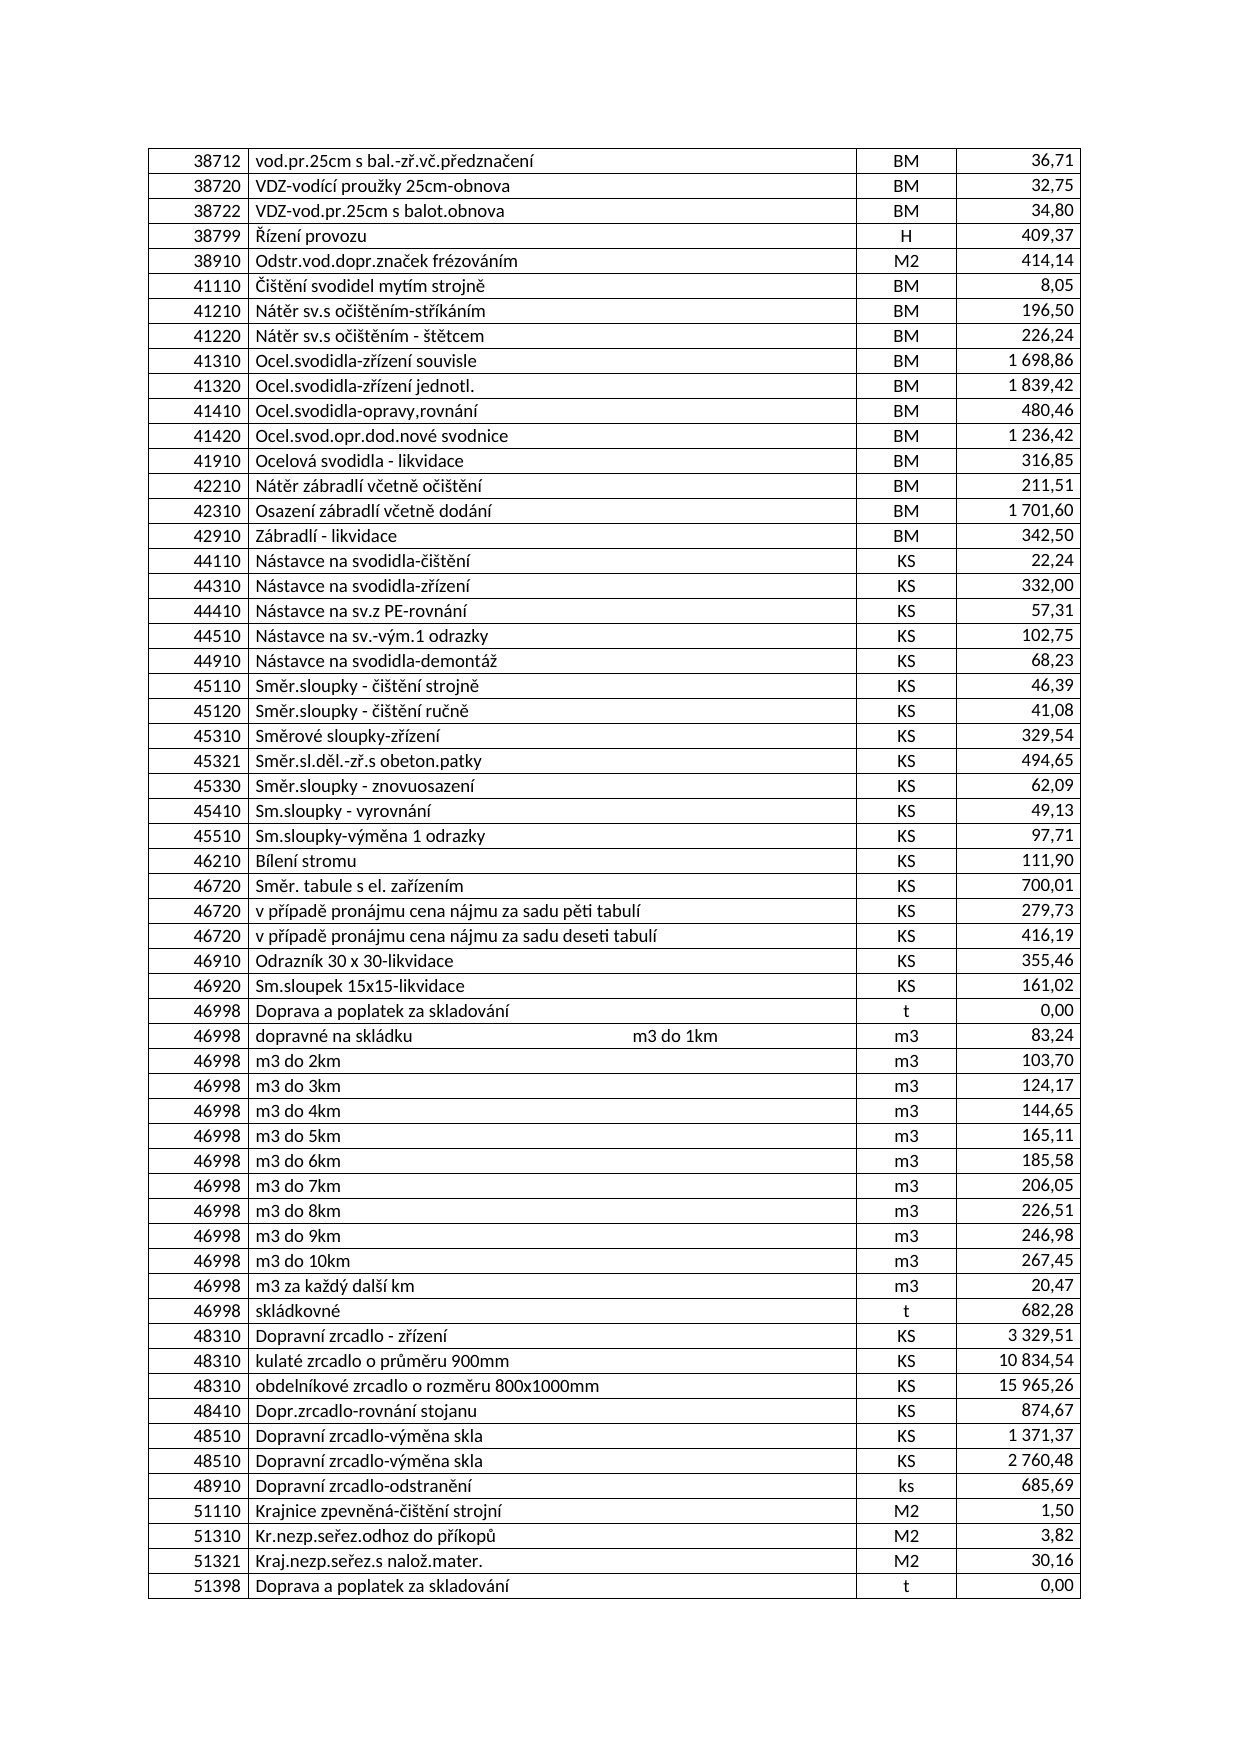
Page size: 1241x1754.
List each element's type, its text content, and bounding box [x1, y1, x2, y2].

table_cell m3 [857, 1249, 956, 1273]
table_cell Nástavce na sv.z PE-rovnání [249, 599, 856, 623]
table_cell 38712 [149, 149, 248, 173]
table_cell Sm.sloupek 15x15-likvidace [249, 974, 856, 998]
table_cell 874,67 [957, 1399, 1080, 1423]
table_cell KS [857, 699, 956, 723]
table_cell KS [857, 624, 956, 648]
table_cell 226,24 [957, 324, 1080, 348]
table_cell BM [857, 299, 956, 323]
table_cell 48310 [149, 1324, 248, 1348]
table_cell 226,51 [957, 1199, 1080, 1223]
table_cell 38799 [149, 224, 248, 248]
table_cell 161,02 [957, 974, 1080, 998]
table_cell m3 do 10km [249, 1249, 856, 1273]
table_cell 1,50 [957, 1499, 1080, 1523]
table_cell 41,08 [957, 699, 1080, 723]
table_cell 144,65 [957, 1099, 1080, 1123]
table_cell KS [857, 1449, 956, 1473]
table_cell 46720 [149, 899, 248, 923]
table_cell KS [857, 574, 956, 598]
table_cell Ocel.svod.opr.dod.nové svodnice [249, 424, 856, 448]
table_cell Směr.sl.děl.-zř.s obeton.patky [249, 749, 856, 773]
table_cell 316,85 [957, 449, 1080, 473]
table_cell Krajnice zpevněná-čištění strojní [249, 1499, 856, 1523]
table_cell m3 do 8km [249, 1199, 856, 1223]
table_cell KS [857, 899, 956, 923]
table_cell Ocel.svodidla-zřízení jednotl. [249, 374, 856, 398]
table_cell Ocel.svodidla-opravy,rovnání [249, 399, 856, 423]
table_cell 279,73 [957, 899, 1080, 923]
table_cell KS [857, 1399, 956, 1423]
table_cell Doprava a poplatek za skladování [249, 1574, 856, 1598]
table_cell Nátěr zábradlí včetně očištění [249, 474, 856, 498]
table_cell 46998 [149, 1024, 248, 1048]
table_cell 0,00 [957, 999, 1080, 1023]
table_cell 45310 [149, 724, 248, 748]
table_cell 46998 [149, 1124, 248, 1148]
table_cell BM [857, 449, 956, 473]
table_cell Doprava a poplatek za skladování [249, 999, 856, 1023]
table_cell 3,82 [957, 1524, 1080, 1548]
table_cell 42910 [149, 524, 248, 548]
table_cell 38722 [149, 199, 248, 223]
table_cell 48510 [149, 1424, 248, 1448]
table_cell KS [857, 1424, 956, 1448]
table_cell dopravné na skládku m3 do 1km [249, 1024, 856, 1048]
table_cell KS [857, 649, 956, 673]
table_cell 196,50 [957, 299, 1080, 323]
table_cell 46998 [149, 1174, 248, 1198]
table_cell 46998 [149, 1299, 248, 1323]
table_cell 45120 [149, 699, 248, 723]
table_cell BM [857, 324, 956, 348]
table_cell Nástavce na svodidla-čištění [249, 549, 856, 573]
table_cell 494,65 [957, 749, 1080, 773]
table_cell m3 do 9km [249, 1224, 856, 1248]
table_cell skládkovné [249, 1299, 856, 1323]
table_cell 45110 [149, 674, 248, 698]
table_cell 46998 [149, 1249, 248, 1273]
table_cell BM [857, 424, 956, 448]
table_cell obdelníkové zrcadlo o rozměru 800x1000mm [249, 1374, 856, 1398]
table_cell m3 [857, 1049, 956, 1073]
table_cell H [857, 224, 956, 248]
table_cell VDZ-vodící proužky 25cm-obnova [249, 174, 856, 198]
table_cell KS [857, 924, 956, 948]
table_cell m3 [857, 1224, 956, 1248]
table_cell 51110 [149, 1499, 248, 1523]
table_cell m3 [857, 1024, 956, 1048]
table_cell t [857, 1299, 956, 1323]
table_cell KS [857, 774, 956, 798]
table_cell Dopravní zrcadlo-odstranění [249, 1474, 856, 1498]
table_cell 355,46 [957, 949, 1080, 973]
table_cell 46998 [149, 1199, 248, 1223]
table_cell Dopravní zrcadlo-výměna skla [249, 1449, 856, 1473]
table_cell 267,45 [957, 1249, 1080, 1273]
table_cell m3 do 4km [249, 1099, 856, 1123]
table_cell 185,58 [957, 1149, 1080, 1173]
table_cell vod.pr.25cm s bal.-zř.vč.předznačení [249, 149, 856, 173]
table_cell 44310 [149, 574, 248, 598]
table_cell 42310 [149, 499, 248, 523]
table_cell 46998 [149, 999, 248, 1023]
table_cell Nástavce na svodidla-zřízení [249, 574, 856, 598]
table_cell 1 371,37 [957, 1424, 1080, 1448]
table_cell Čištění svodidel mytím strojně [249, 274, 856, 298]
table_cell 48410 [149, 1399, 248, 1423]
table_cell 48310 [149, 1374, 248, 1398]
table_cell KS [857, 874, 956, 898]
table_cell KS [857, 749, 956, 773]
table_cell 102,75 [957, 624, 1080, 648]
table_cell Sm.sloupky - vyrovnání [249, 799, 856, 823]
table_cell KS [857, 824, 956, 848]
table_cell 46998 [149, 1049, 248, 1073]
table_cell 41320 [149, 374, 248, 398]
table_cell BM [857, 399, 956, 423]
table_cell 41310 [149, 349, 248, 373]
table_cell m3 [857, 1149, 956, 1173]
table_cell 44510 [149, 624, 248, 648]
table_cell Sm.sloupky-výměna 1 odrazky [249, 824, 856, 848]
table_cell 51398 [149, 1574, 248, 1598]
table_cell 111,90 [957, 849, 1080, 873]
table_cell m3 [857, 1124, 956, 1148]
table_cell Směr.sloupky - čištění ručně [249, 699, 856, 723]
table_cell Kraj.nezp.seřez.s nalož.mater. [249, 1549, 856, 1573]
table_cell 46998 [149, 1149, 248, 1173]
table_cell 44110 [149, 549, 248, 573]
table_cell 1 698,86 [957, 349, 1080, 373]
table_cell t [857, 1574, 956, 1598]
table_cell Dopr.zrcadlo-rovnání stojanu [249, 1399, 856, 1423]
table_cell 41420 [149, 424, 248, 448]
table_cell 416,19 [957, 924, 1080, 948]
table_cell 103,70 [957, 1049, 1080, 1073]
table_cell Nátěr sv.s očištěním - štětcem [249, 324, 856, 348]
table_cell 46,39 [957, 674, 1080, 698]
table_cell m3 za každý další km [249, 1274, 856, 1298]
table_cell 46998 [149, 1074, 248, 1098]
table_cell 45330 [149, 774, 248, 798]
table_cell Nátěr sv.s očištěním-stříkáním [249, 299, 856, 323]
table_cell 46210 [149, 849, 248, 873]
table_cell BM [857, 524, 956, 548]
table_cell M2 [857, 1549, 956, 1573]
table_cell KS [857, 724, 956, 748]
table_cell 1 839,42 [957, 374, 1080, 398]
table_cell 1 701,60 [957, 499, 1080, 523]
table_cell 44910 [149, 649, 248, 673]
table_cell 8,05 [957, 274, 1080, 298]
table_cell kulaté zrcadlo o průměru 900mm [249, 1349, 856, 1373]
table_cell 41910 [149, 449, 248, 473]
table_cell BM [857, 499, 956, 523]
table_cell 57,31 [957, 599, 1080, 623]
table_cell 46998 [149, 1224, 248, 1248]
table_cell ks [857, 1474, 956, 1498]
table_cell KS [857, 799, 956, 823]
table_cell 685,69 [957, 1474, 1080, 1498]
table_cell Směr.sloupky - čištění strojně [249, 674, 856, 698]
table_cell Směr. tabule s el. zařízením [249, 874, 856, 898]
table_cell M2 [857, 1499, 956, 1523]
table_cell v případě pronájmu cena nájmu za sadu deseti tabulí [249, 924, 856, 948]
table_cell Odrazník 30 x 30-likvidace [249, 949, 856, 973]
table_cell Ocelová svodidla - likvidace [249, 449, 856, 473]
table_cell t [857, 999, 956, 1023]
table_cell BM [857, 374, 956, 398]
table_cell 480,46 [957, 399, 1080, 423]
table_cell 46998 [149, 1274, 248, 1298]
table_cell BM [857, 274, 956, 298]
table_cell Řízení provozu [249, 224, 856, 248]
table_cell KS [857, 1349, 956, 1373]
table_cell Osazení zábradlí včetně dodání [249, 499, 856, 523]
table_cell 22,24 [957, 549, 1080, 573]
table_cell 41210 [149, 299, 248, 323]
table_cell 124,17 [957, 1074, 1080, 1098]
table_cell m3 do 6km [249, 1149, 856, 1173]
table_cell 41110 [149, 274, 248, 298]
table_cell Dopravní zrcadlo-výměna skla [249, 1424, 856, 1448]
table_cell 41220 [149, 324, 248, 348]
table_cell 342,50 [957, 524, 1080, 548]
table_cell 38720 [149, 174, 248, 198]
table_cell v případě pronájmu cena nájmu za sadu pěti tabulí [249, 899, 856, 923]
table_cell 165,11 [957, 1124, 1080, 1148]
table_cell 44410 [149, 599, 248, 623]
table_cell KS [857, 849, 956, 873]
table_cell 46920 [149, 974, 248, 998]
table_cell Bílení stromu [249, 849, 856, 873]
table_cell m3 do 2km [249, 1049, 856, 1073]
table_cell 97,71 [957, 824, 1080, 848]
table_cell 409,37 [957, 224, 1080, 248]
table_cell 32,75 [957, 174, 1080, 198]
table_cell 246,98 [957, 1224, 1080, 1248]
table_cell m3 [857, 1074, 956, 1098]
table_cell M2 [857, 1524, 956, 1548]
table_cell 10 834,54 [957, 1349, 1080, 1373]
table_cell BM [857, 474, 956, 498]
table_cell 45410 [149, 799, 248, 823]
table_cell m3 [857, 1174, 956, 1198]
table_cell 211,51 [957, 474, 1080, 498]
table_cell m3 [857, 1099, 956, 1123]
table_cell Směrové sloupky-zřízení [249, 724, 856, 748]
table_cell m3 do 3km [249, 1074, 856, 1098]
table_cell 68,23 [957, 649, 1080, 673]
table_cell BM [857, 199, 956, 223]
table_cell VDZ-vod.pr.25cm s balot.obnova [249, 199, 856, 223]
table_cell 51321 [149, 1549, 248, 1573]
table_cell 206,05 [957, 1174, 1080, 1198]
table_cell 45321 [149, 749, 248, 773]
table_cell 414,14 [957, 249, 1080, 273]
table_cell 48310 [149, 1349, 248, 1373]
table_cell Kr.nezp.seřez.odhoz do příkopů [249, 1524, 856, 1548]
table_cell 41410 [149, 399, 248, 423]
table_cell KS [857, 549, 956, 573]
table_cell 329,54 [957, 724, 1080, 748]
table_cell 42210 [149, 474, 248, 498]
table_cell Zábradlí - likvidace [249, 524, 856, 548]
table_cell KS [857, 1324, 956, 1348]
table_cell KS [857, 974, 956, 998]
table_cell m3 [857, 1199, 956, 1223]
table_cell KS [857, 599, 956, 623]
table_cell 46720 [149, 924, 248, 948]
table_cell 700,01 [957, 874, 1080, 898]
table_cell 3 329,51 [957, 1324, 1080, 1348]
table_cell BM [857, 349, 956, 373]
table_cell m3 do 5km [249, 1124, 856, 1148]
table_cell 682,28 [957, 1299, 1080, 1323]
table_cell BM [857, 149, 956, 173]
table_cell Ocel.svodidla-zřízení souvisle [249, 349, 856, 373]
table_cell 83,24 [957, 1024, 1080, 1048]
table_cell KS [857, 949, 956, 973]
table_cell 1 236,42 [957, 424, 1080, 448]
table_cell KS [857, 1374, 956, 1398]
table_cell 45510 [149, 824, 248, 848]
table_cell Nástavce na sv.-vým.1 odrazky [249, 624, 856, 648]
table_cell 34,80 [957, 199, 1080, 223]
table_cell 0,00 [957, 1574, 1080, 1598]
table_cell BM [857, 174, 956, 198]
table_cell 46720 [149, 874, 248, 898]
table_cell 332,00 [957, 574, 1080, 598]
table_cell 49,13 [957, 799, 1080, 823]
table_cell M2 [857, 249, 956, 273]
table_cell 51310 [149, 1524, 248, 1548]
table_cell 46998 [149, 1099, 248, 1123]
table_cell 48510 [149, 1449, 248, 1473]
table_cell Nástavce na svodidla-demontáž [249, 649, 856, 673]
table_cell 15 965,26 [957, 1374, 1080, 1398]
table_cell 62,09 [957, 774, 1080, 798]
table_cell Odstr.vod.dopr.značek frézováním [249, 249, 856, 273]
table_cell 20,47 [957, 1274, 1080, 1298]
table_cell Dopravní zrcadlo - zřízení [249, 1324, 856, 1348]
table_cell 38910 [149, 249, 248, 273]
table_cell KS [857, 674, 956, 698]
table_cell Směr.sloupky - znovuosazení [249, 774, 856, 798]
table_cell 46910 [149, 949, 248, 973]
table_cell 48910 [149, 1474, 248, 1498]
table_cell m3 do 7km [249, 1174, 856, 1198]
table_cell 36,71 [957, 149, 1080, 173]
table_cell 2 760,48 [957, 1449, 1080, 1473]
table_cell 30,16 [957, 1549, 1080, 1573]
table_cell m3 [857, 1274, 956, 1298]
